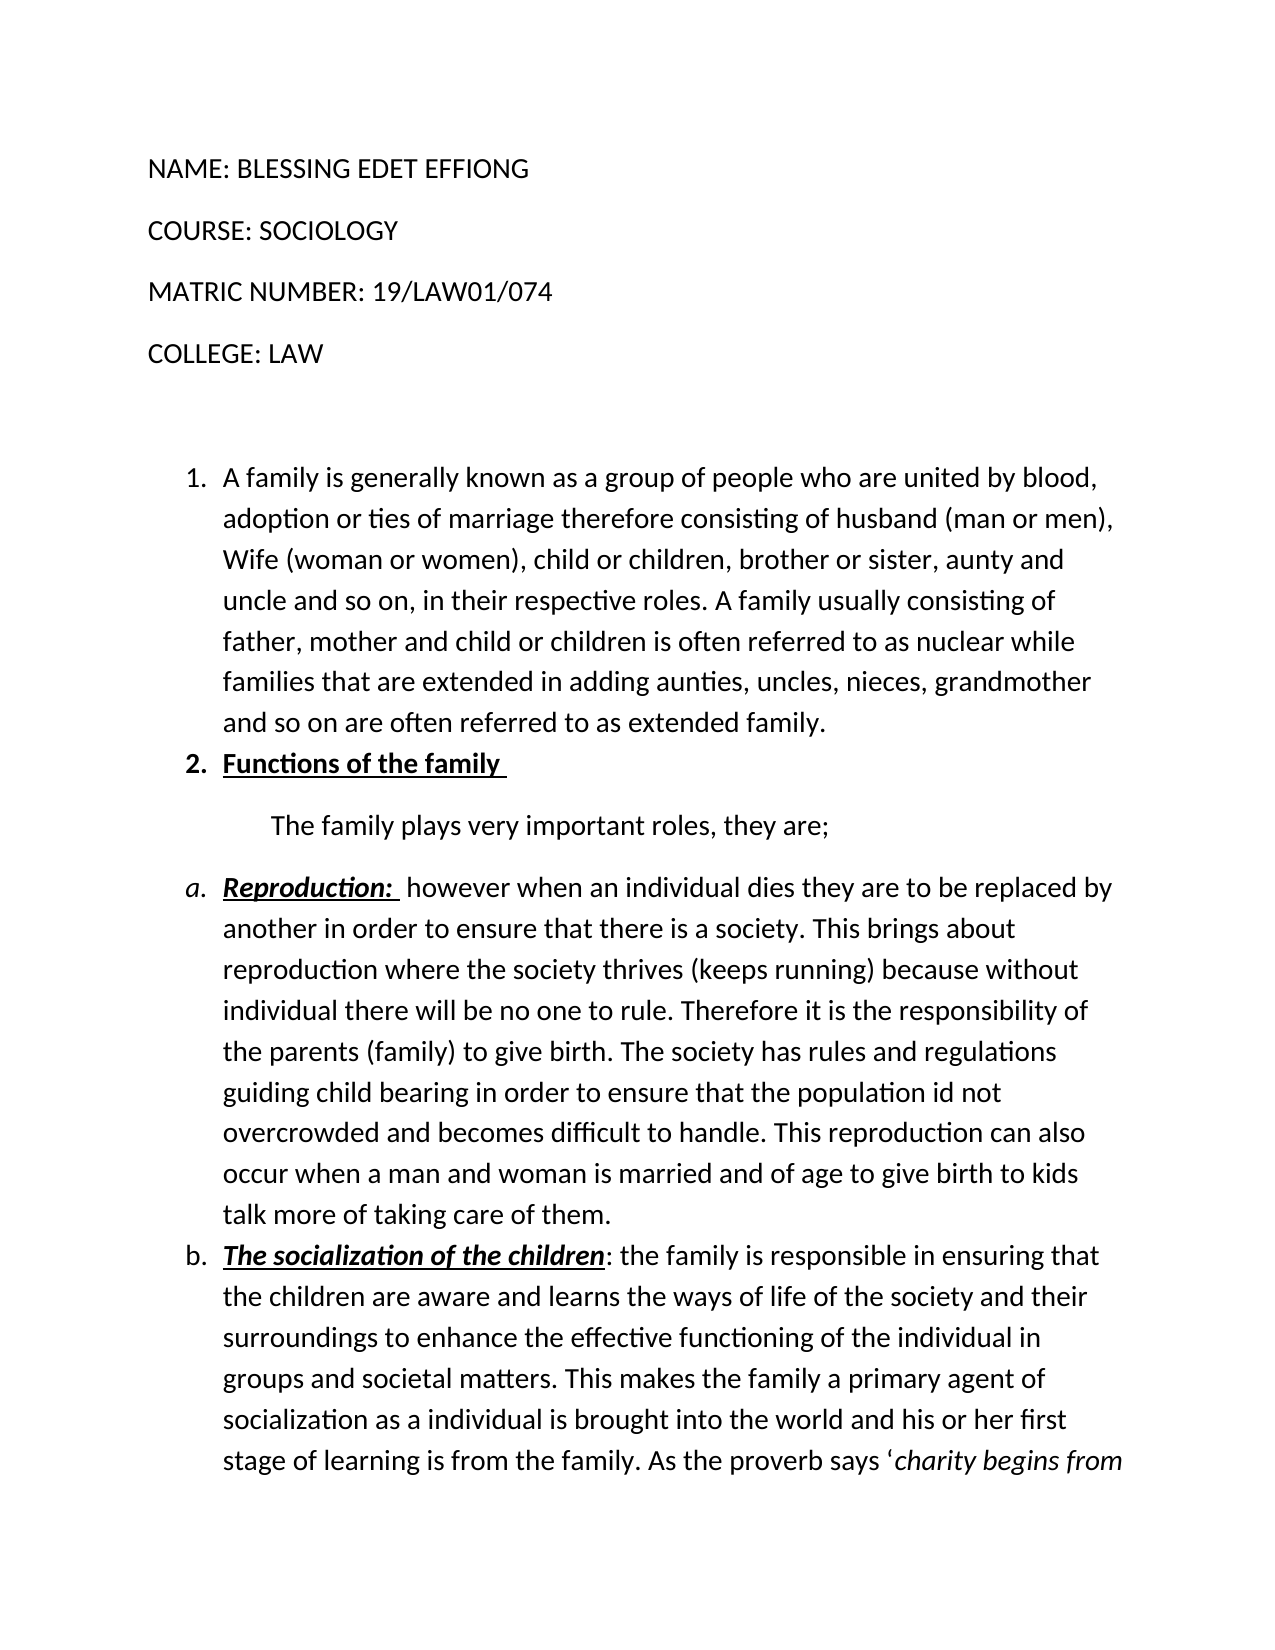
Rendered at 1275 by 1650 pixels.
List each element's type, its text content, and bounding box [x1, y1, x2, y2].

text COURSE: SOCIOLOGY [148, 212, 1125, 247]
text The family plays very important roles, they are; [185, 807, 1125, 843]
text NAME: BLESSING EDET EFFIONG [148, 150, 1125, 186]
list Functions of the family [185, 745, 1125, 781]
list Reproduction: however when an individual dies they are to be replaced by another in order to ensure that there is a society. This brings about reproduction where the society thrives (keeps running) because without individual there will be no one to rule. Therefore it is the responsibility of the parents (family) to give birth. The society has rules and regulations guiding child bearing in order to ensure that the population id not overcrowded and becomes difficult to handle. This reproduction can also occur when a man and woman is married and of age to give birth to kids talk more of taking care of them. [185, 869, 1125, 1232]
text MATRIC NUMBER: 19/LAW01/074 [148, 273, 1125, 309]
text COLLEGE: LAW [148, 335, 1125, 371]
list A family is generally known as a group of people who are united by blood, adoption or ties of marriage therefore consisting of husband (man or men), Wife (woman or women), child or children, brother or sister, aunty and uncle and so on, in their respective roles. A family usually consisting of father, mother and child or children is often referred to as nuclear while families that are extended in adding aunties, uncles, nieces, grandmother and so on are often referred to as extended family. [185, 459, 1125, 740]
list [185, 1237, 1125, 1478]
